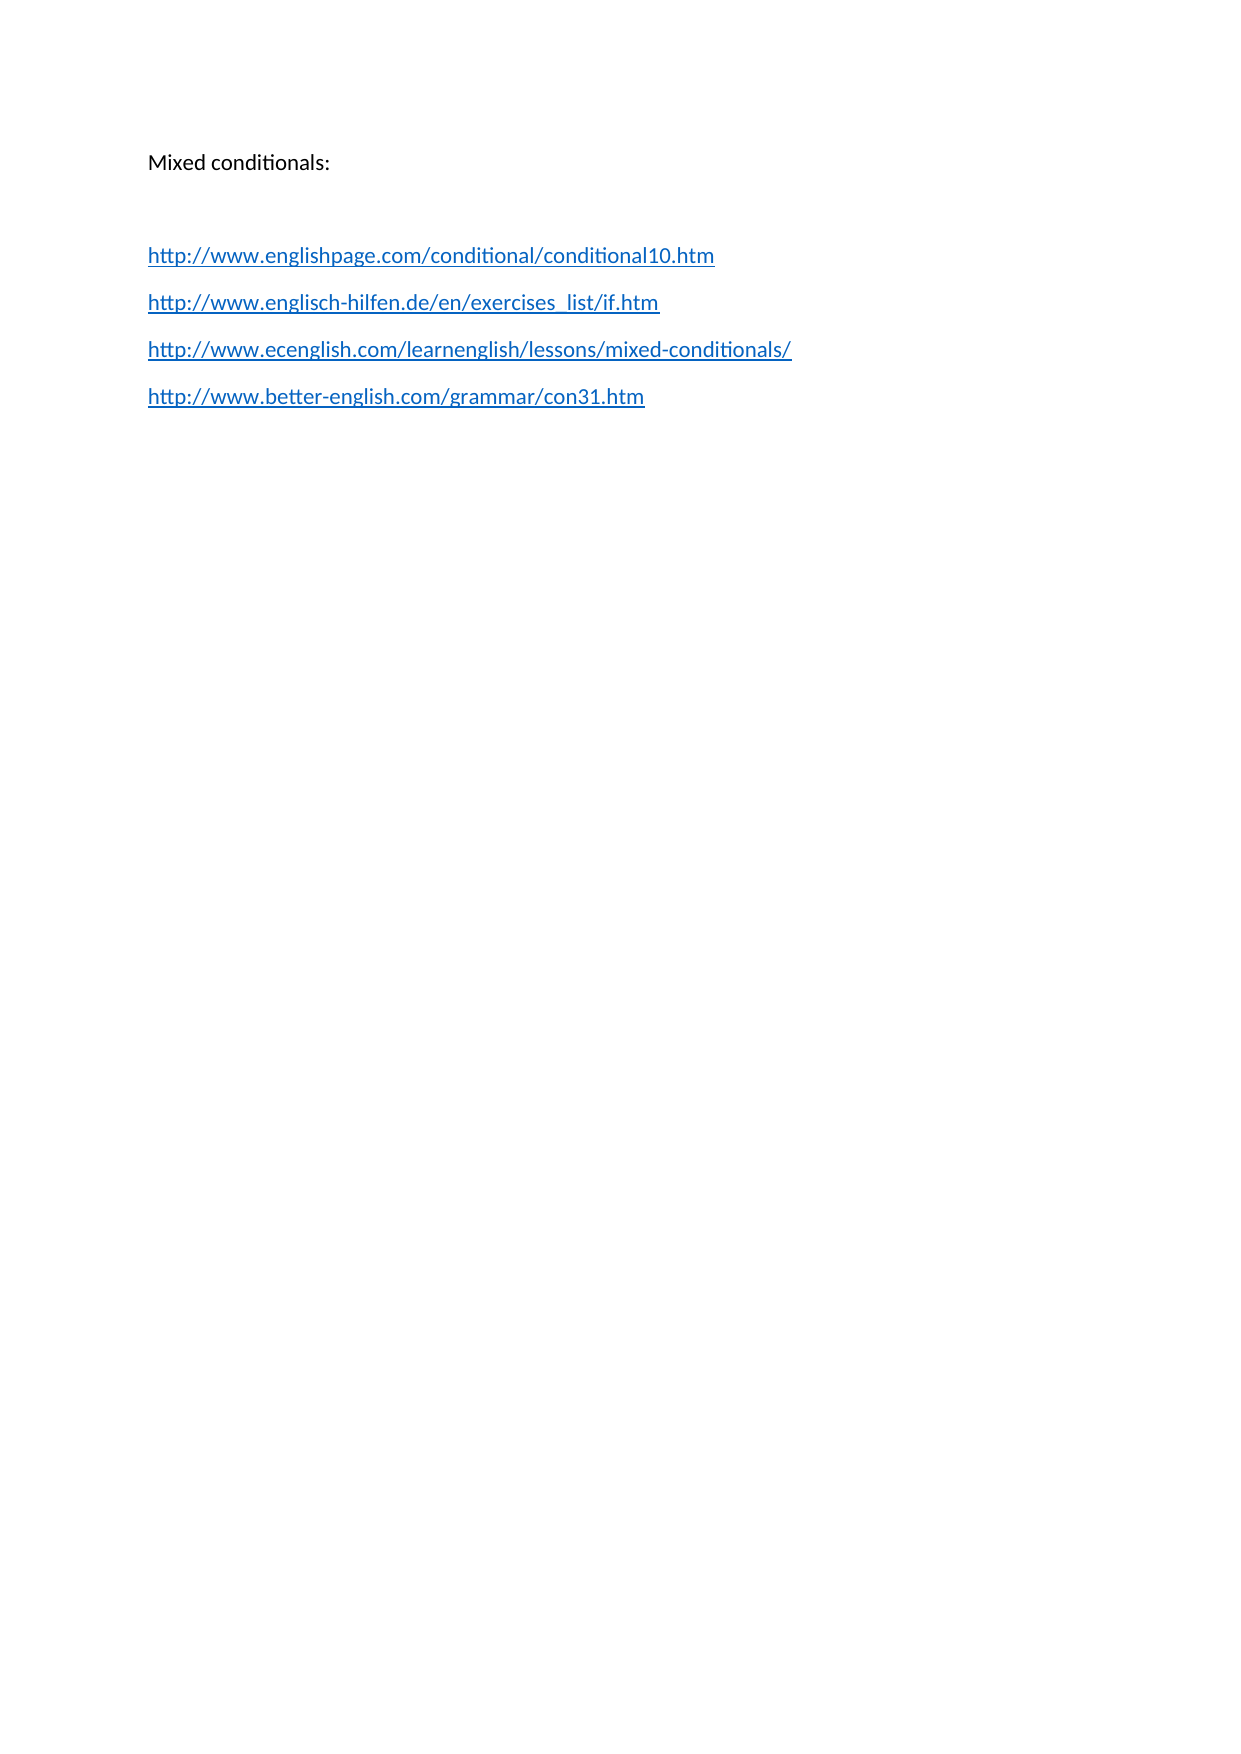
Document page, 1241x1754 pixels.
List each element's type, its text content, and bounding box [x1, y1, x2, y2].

text http://www.ecenglish.com/learnenglish/lessons/mixed-conditionals/ [148, 335, 1093, 363]
text http://www.englisch-hilfen.de/en/exercises_list/if.htm [148, 288, 1093, 316]
text Mixed conditionals: [148, 148, 1093, 176]
text http://www.englishpage.com/conditional/conditional10.htm [148, 241, 1093, 269]
text http://www.better-english.com/grammar/con31.htm [148, 382, 1093, 410]
